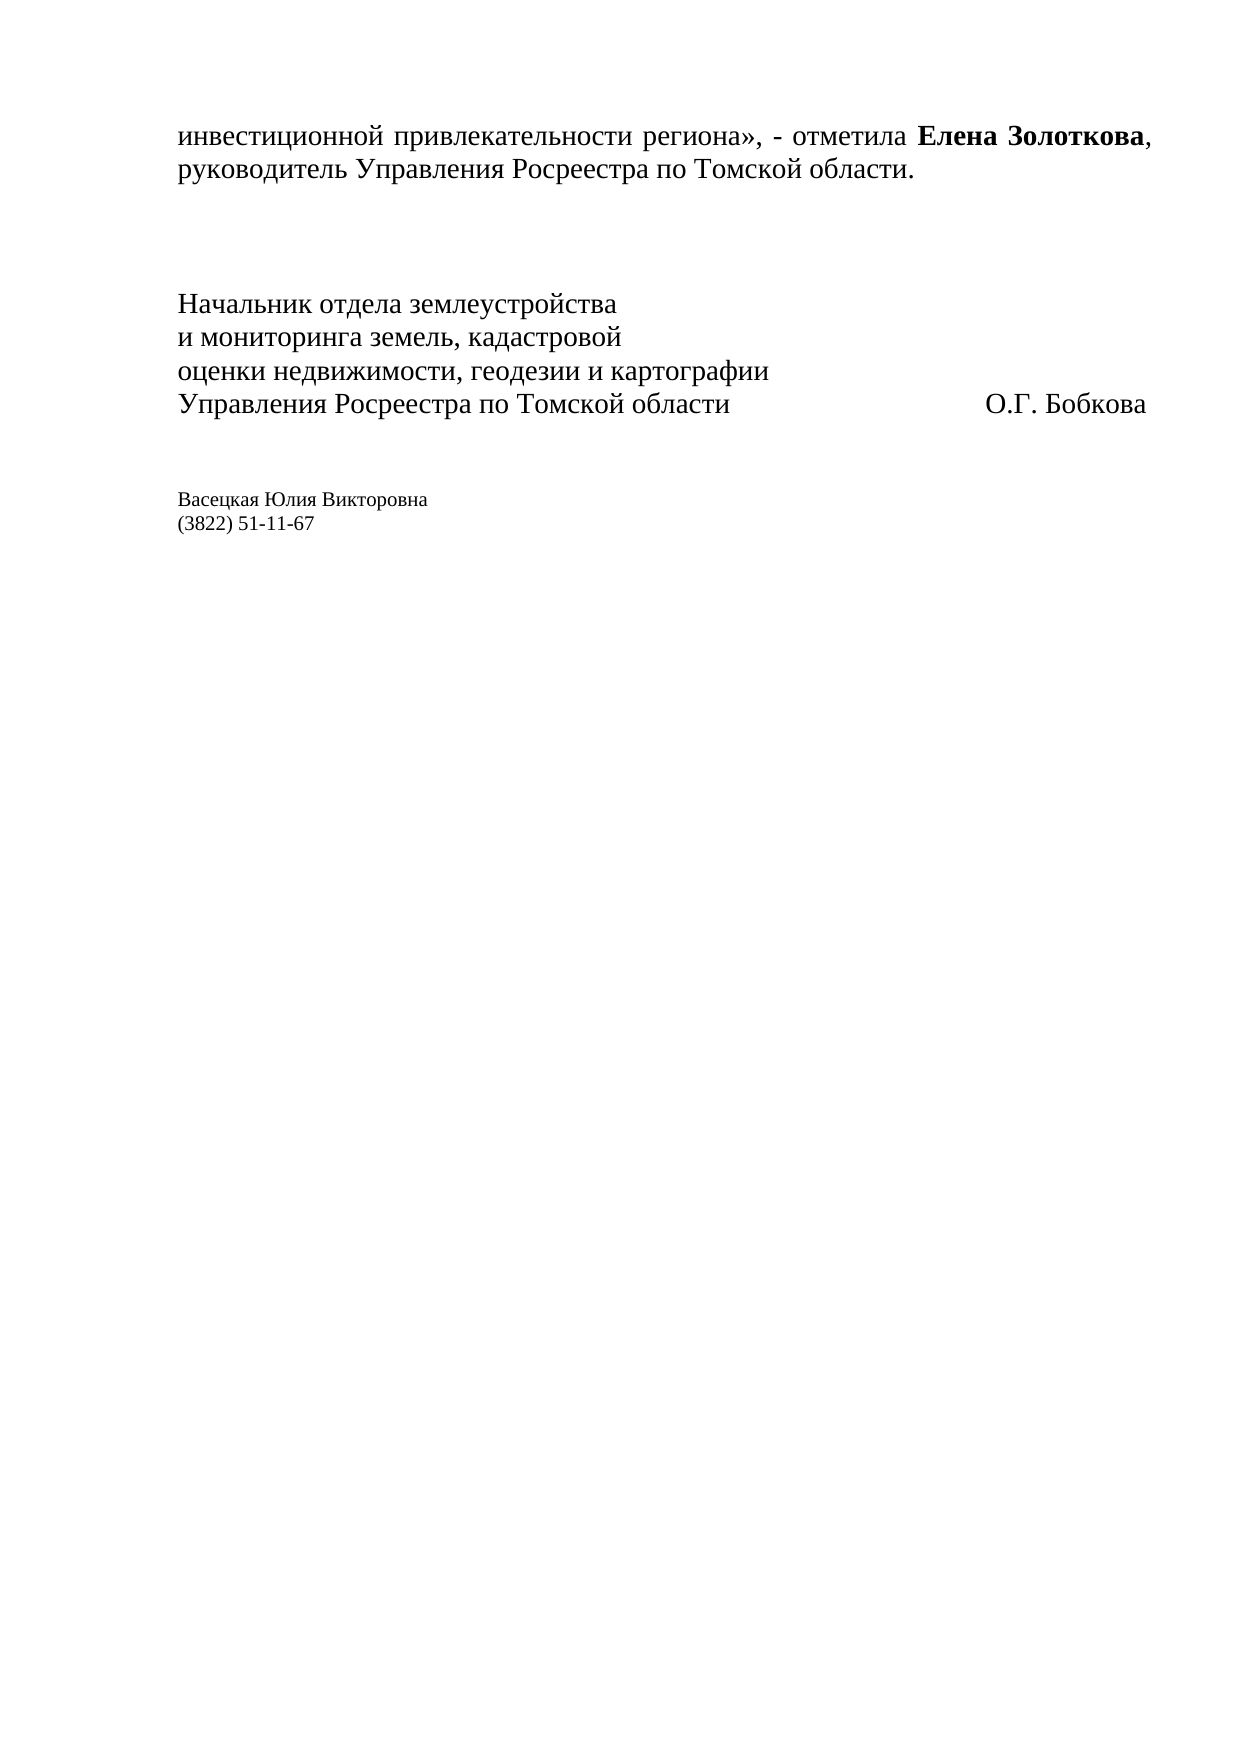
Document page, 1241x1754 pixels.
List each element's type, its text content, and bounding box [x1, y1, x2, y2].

text оценки недвижимости, геодезии и картографии [177, 353, 1152, 386]
text Васецкая Юлия Викторовна [177, 487, 1152, 511]
text (3822) 51-11-67 [177, 511, 1152, 535]
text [177, 118, 1152, 185]
text Управления Росреестра по Томской области О.Г. Бобкова [177, 386, 1152, 420]
text Начальник отдела землеустройства [177, 286, 1152, 319]
text и мониторинга земель, кадастровой [177, 319, 1152, 353]
